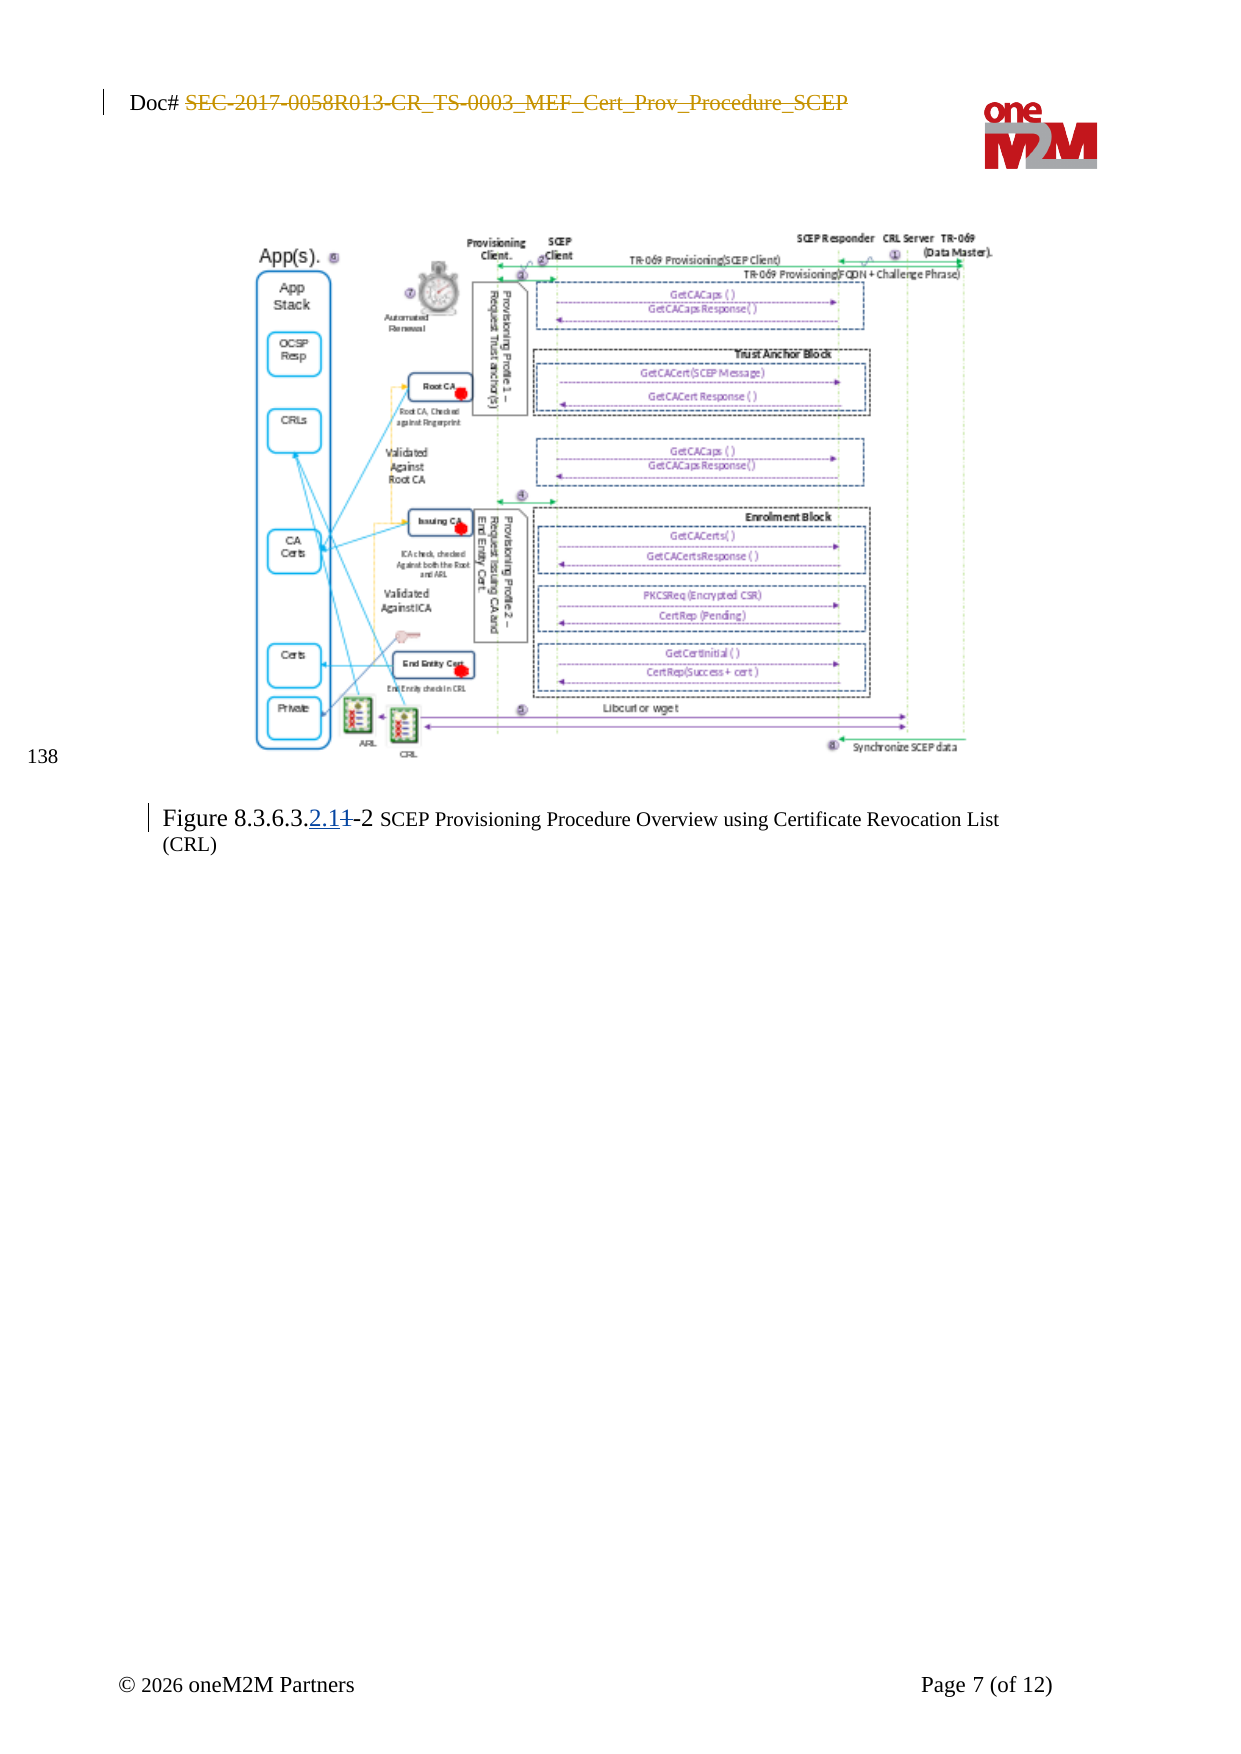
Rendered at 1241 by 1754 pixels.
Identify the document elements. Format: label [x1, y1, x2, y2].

picture [971, 88, 1111, 184]
